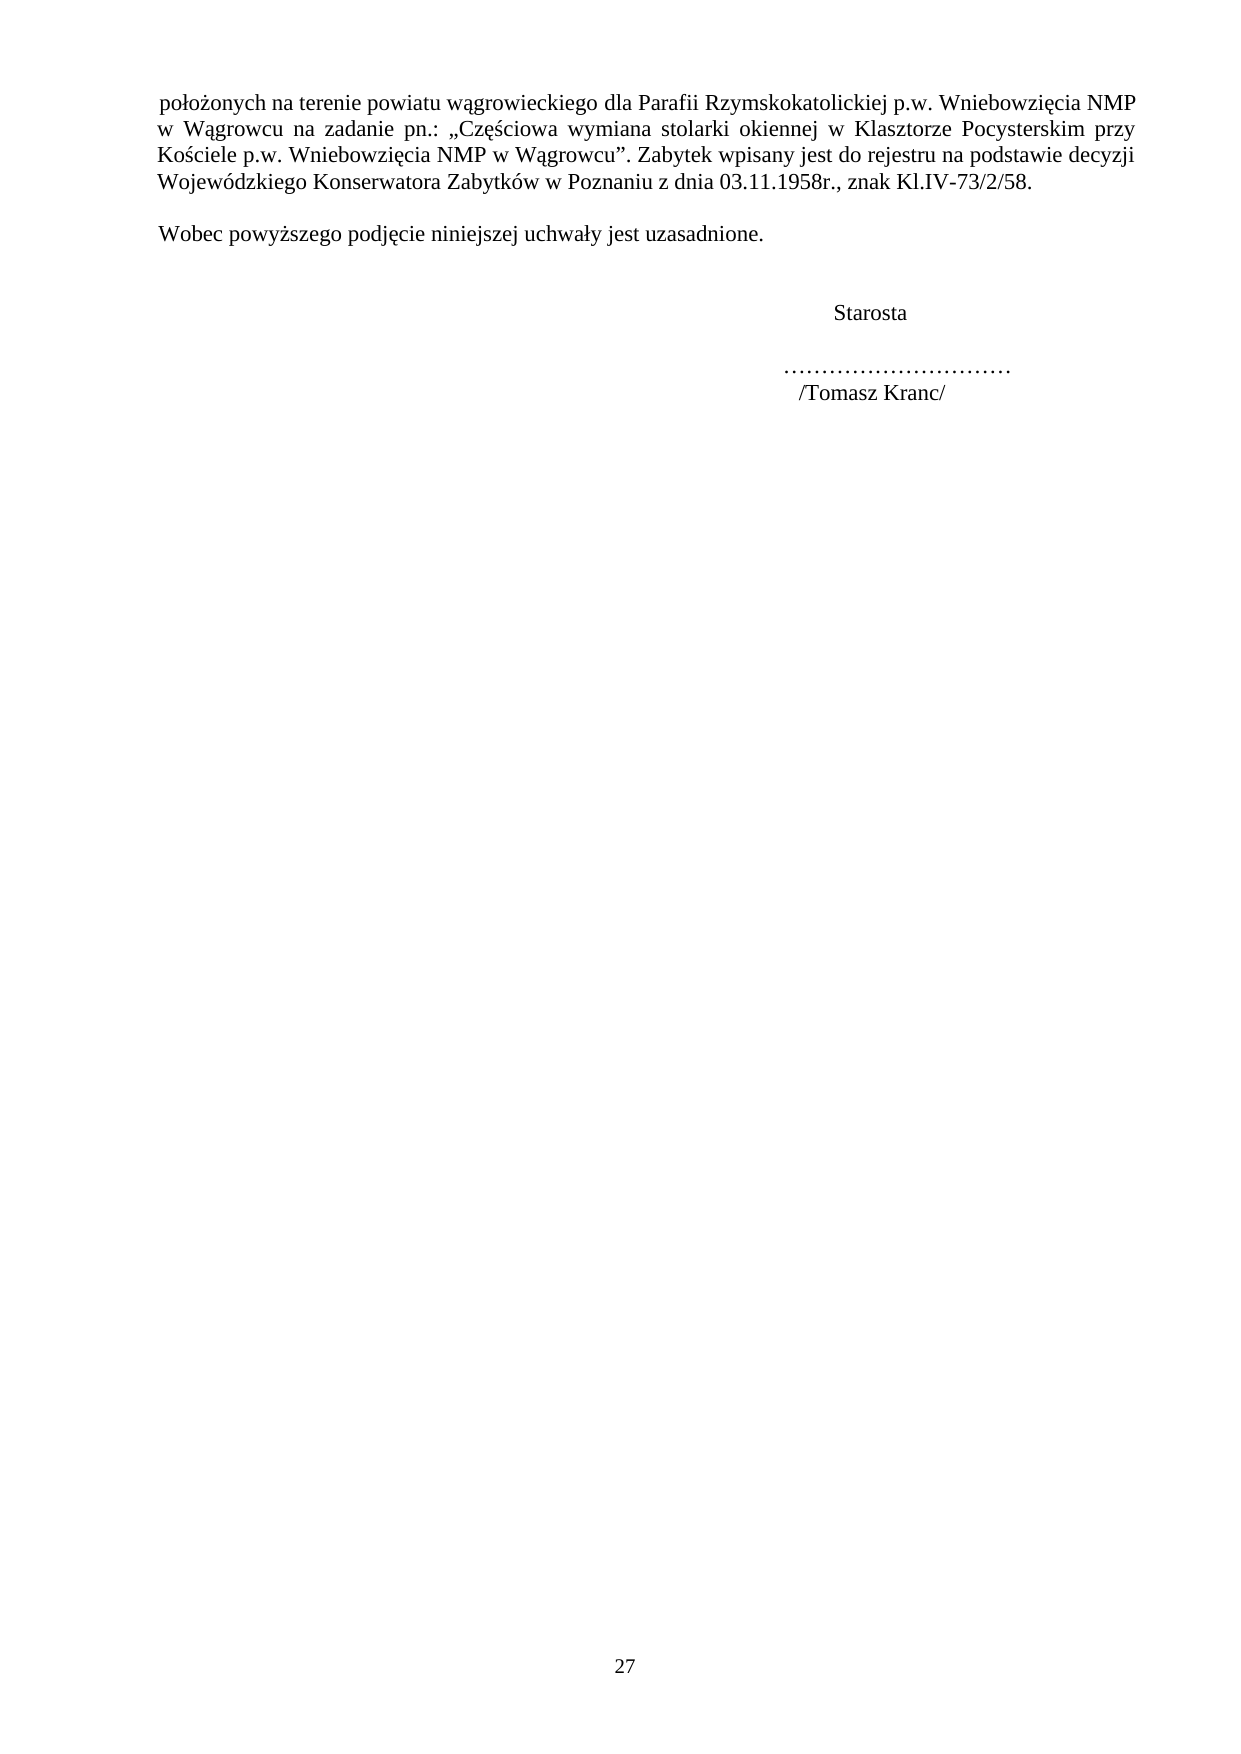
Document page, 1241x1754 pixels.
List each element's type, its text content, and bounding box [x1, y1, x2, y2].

text Wobec powyższego podjęcie niniejszej uchwały jest uzasadnione. [112, 220, 1137, 247]
text ………………………… [629, 352, 1137, 378]
text /Tomasz Kranc/ [112, 378, 1137, 405]
text Starosta [702, 299, 1137, 326]
text położonych na terenie powiatu wągrowieckiego dla Parafii Rzymskokatolickiej p.w. Wniebowzięcia NMP w Wągrowcu na zadanie pn.: „Częściowa wymiana stolarki okiennej w Klasztorze Pocysterskim przy Kościele p.w. Wniebowzięcia NMP w Wągrowcu”. Zabytek wpisany jest do rejestru na podstawie decyzji Wojewódzkiego Konserwatora Zabytków w Poznaniu z dnia 03.11.1958r., znak Kl.IV-73/2/58. [142, 89, 1137, 194]
